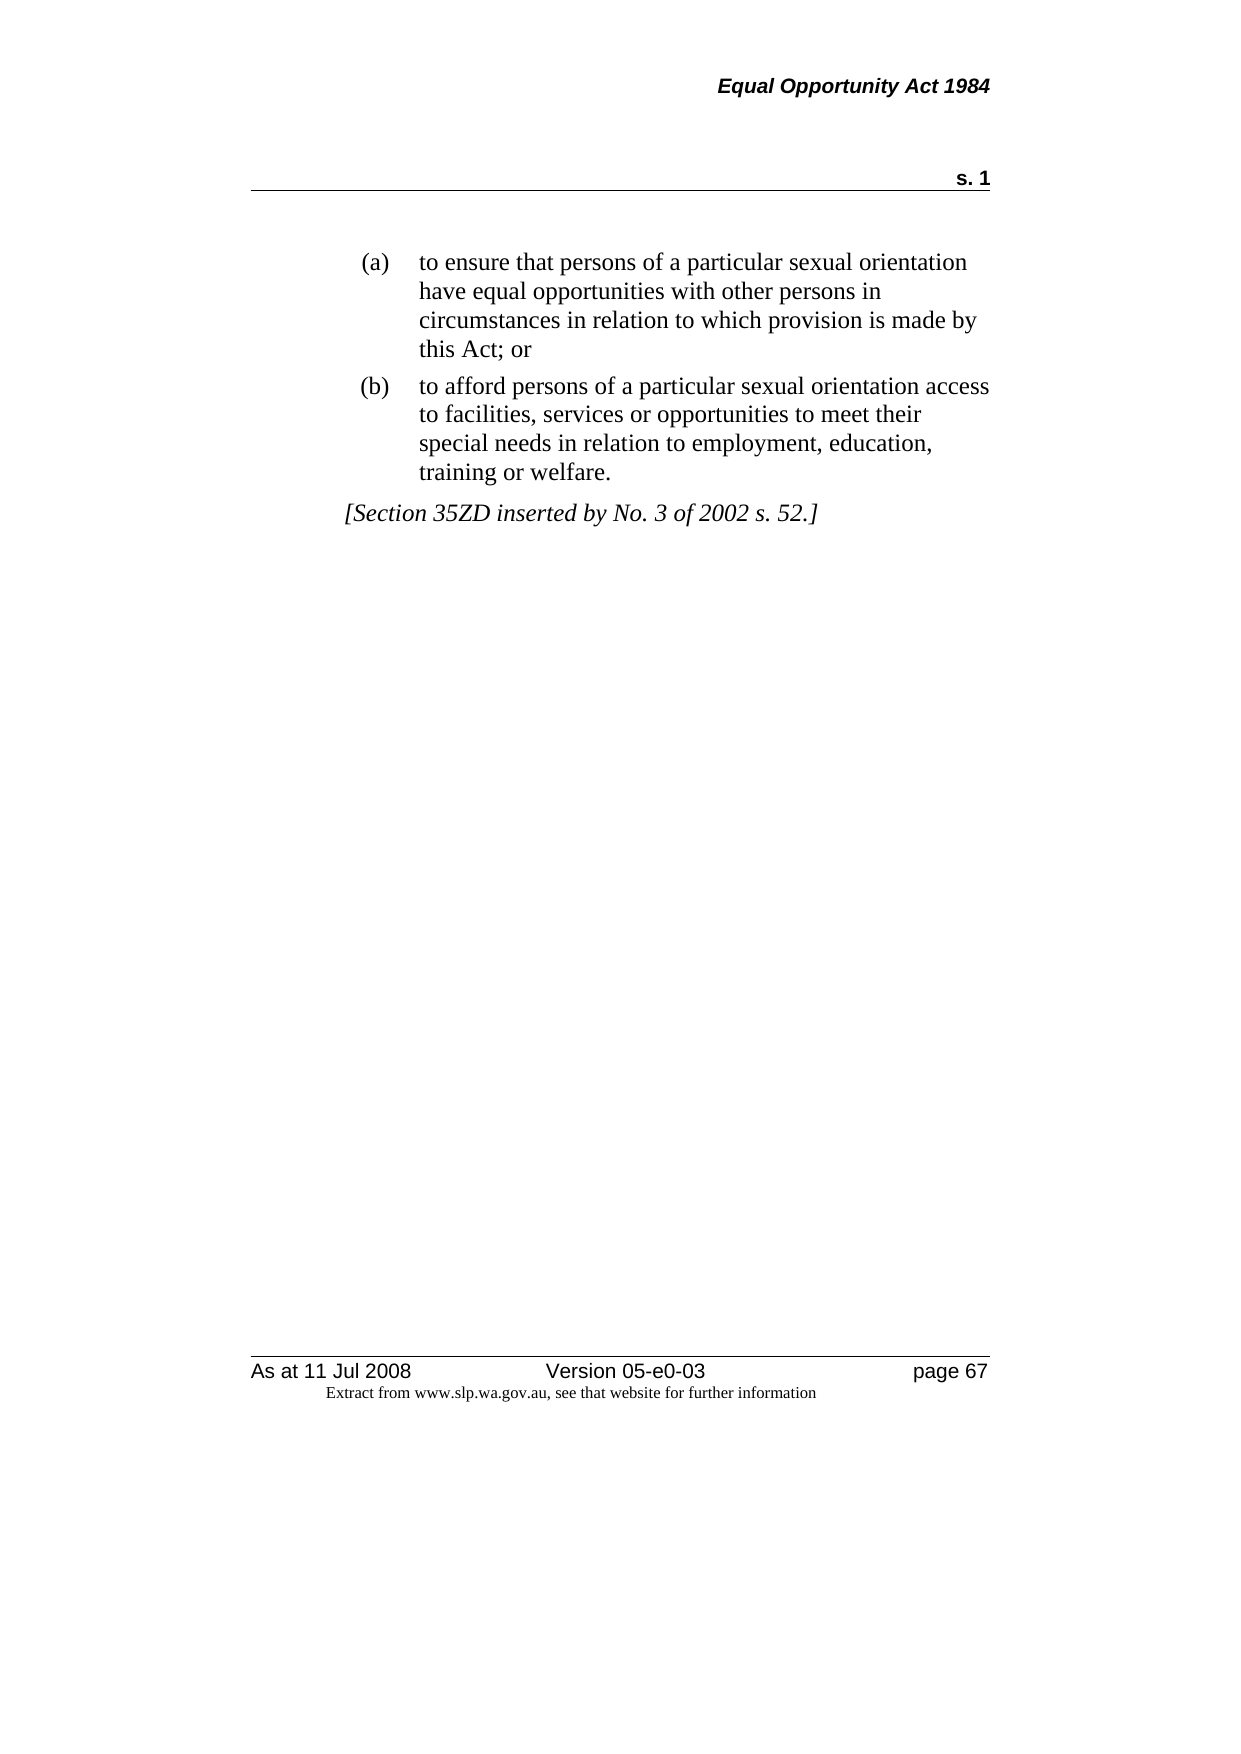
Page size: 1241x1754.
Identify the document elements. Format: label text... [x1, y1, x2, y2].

text [Section 35ZD inserted by No. 3 of 2002 s. 52.] [251, 498, 990, 527]
text (a) to ensure that persons of a particular sexual orientation have equal opportunities with other persons in circumstances in relation to which provision is made by this Act; or [251, 247, 990, 362]
text (b) to afford persons of a particular sexual orientation access to facilities, services or opportunities to meet their special needs in relation to employment, education, training or welfare. [251, 371, 990, 486]
